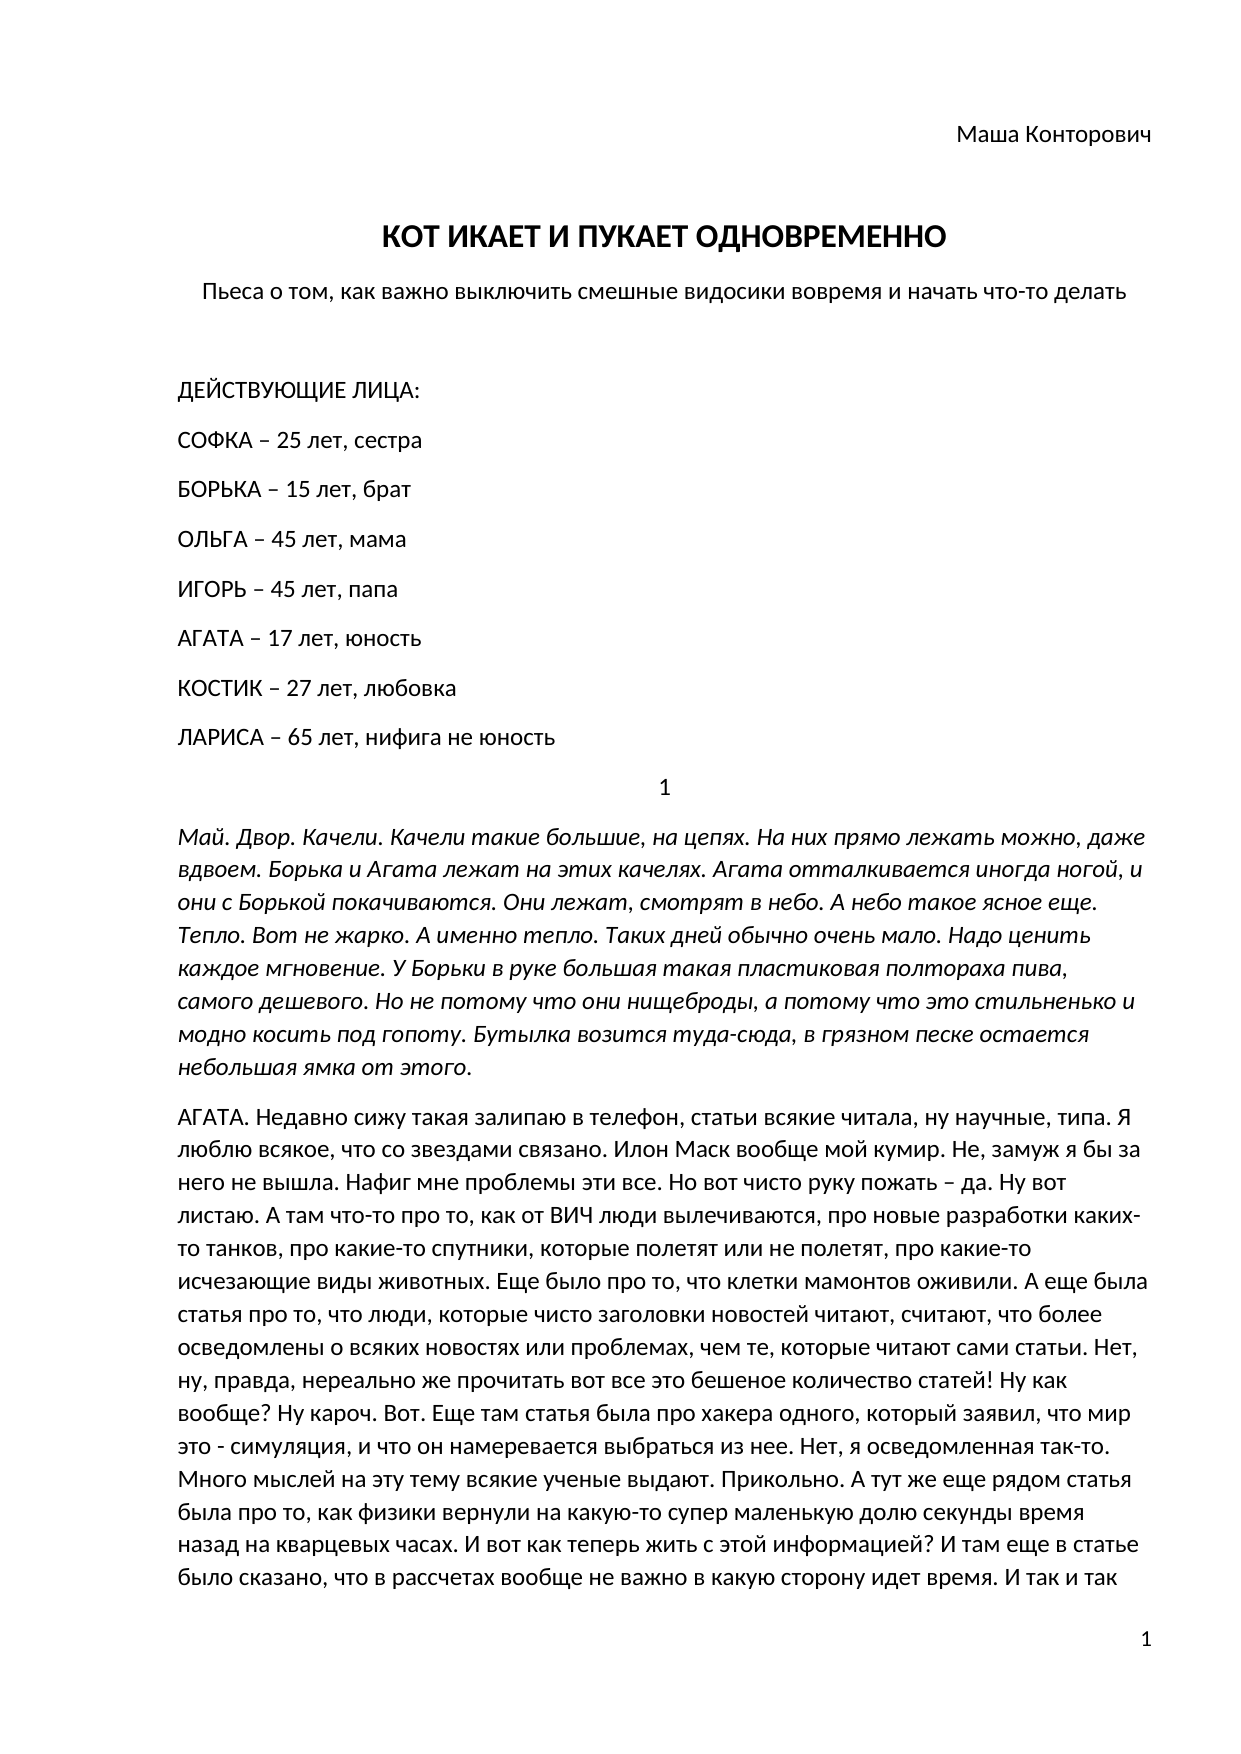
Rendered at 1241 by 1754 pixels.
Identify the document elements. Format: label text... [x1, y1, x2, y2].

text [177, 1101, 1152, 1592]
text СОФКА – 25 лет, сестра [177, 424, 1152, 454]
text Май. Двор. Качели. Качели такие большие, на цепях. На них прямо лежать можно, даже вдвоем. Борька и Агата лежат на этих качелях. Агата отталкивается иногда ногой, и они с Борькой покачиваются. Они лежат, смотрят в небо. А небо такое ясное еще. Тепло. Вот не жарко. А именно тепло. Таких дней обычно очень мало. Надо ценить каждое мгновение. У Борьки в руке большая такая пластиковая полтораха пива, самого дешевого. Но не потому что они нищеброды, а потому что это стильненько и модно косить под гопоту. Бутылка возится туда-сюда, в грязном песке остается небольшая ямка от этого. [177, 821, 1152, 1082]
text БОРЬКА – 15 лет, брат [177, 473, 1152, 504]
text КОСТИК – 27 лет, любовка [177, 672, 1152, 702]
text Пьеса о том, как важно выключить смешные видосики вовремя и начать что-то делать [177, 275, 1152, 306]
text АГАТА – 17 лет, юность [177, 622, 1152, 653]
text 1 [177, 771, 1152, 802]
text КОТ ИКАЕТ И ПУКАЕТ ОДНОВРЕМЕННО [177, 214, 1152, 255]
text ОЛЬГА – 45 лет, мама [177, 523, 1152, 554]
text ДЕЙСТВУЮЩИЕ ЛИЦА: [177, 374, 1152, 405]
text ИГОРЬ – 45 лет, папа [177, 573, 1152, 603]
text Маша Конторович [177, 118, 1152, 149]
text ЛАРИСА – 65 лет, нифига не юность [177, 721, 1152, 752]
